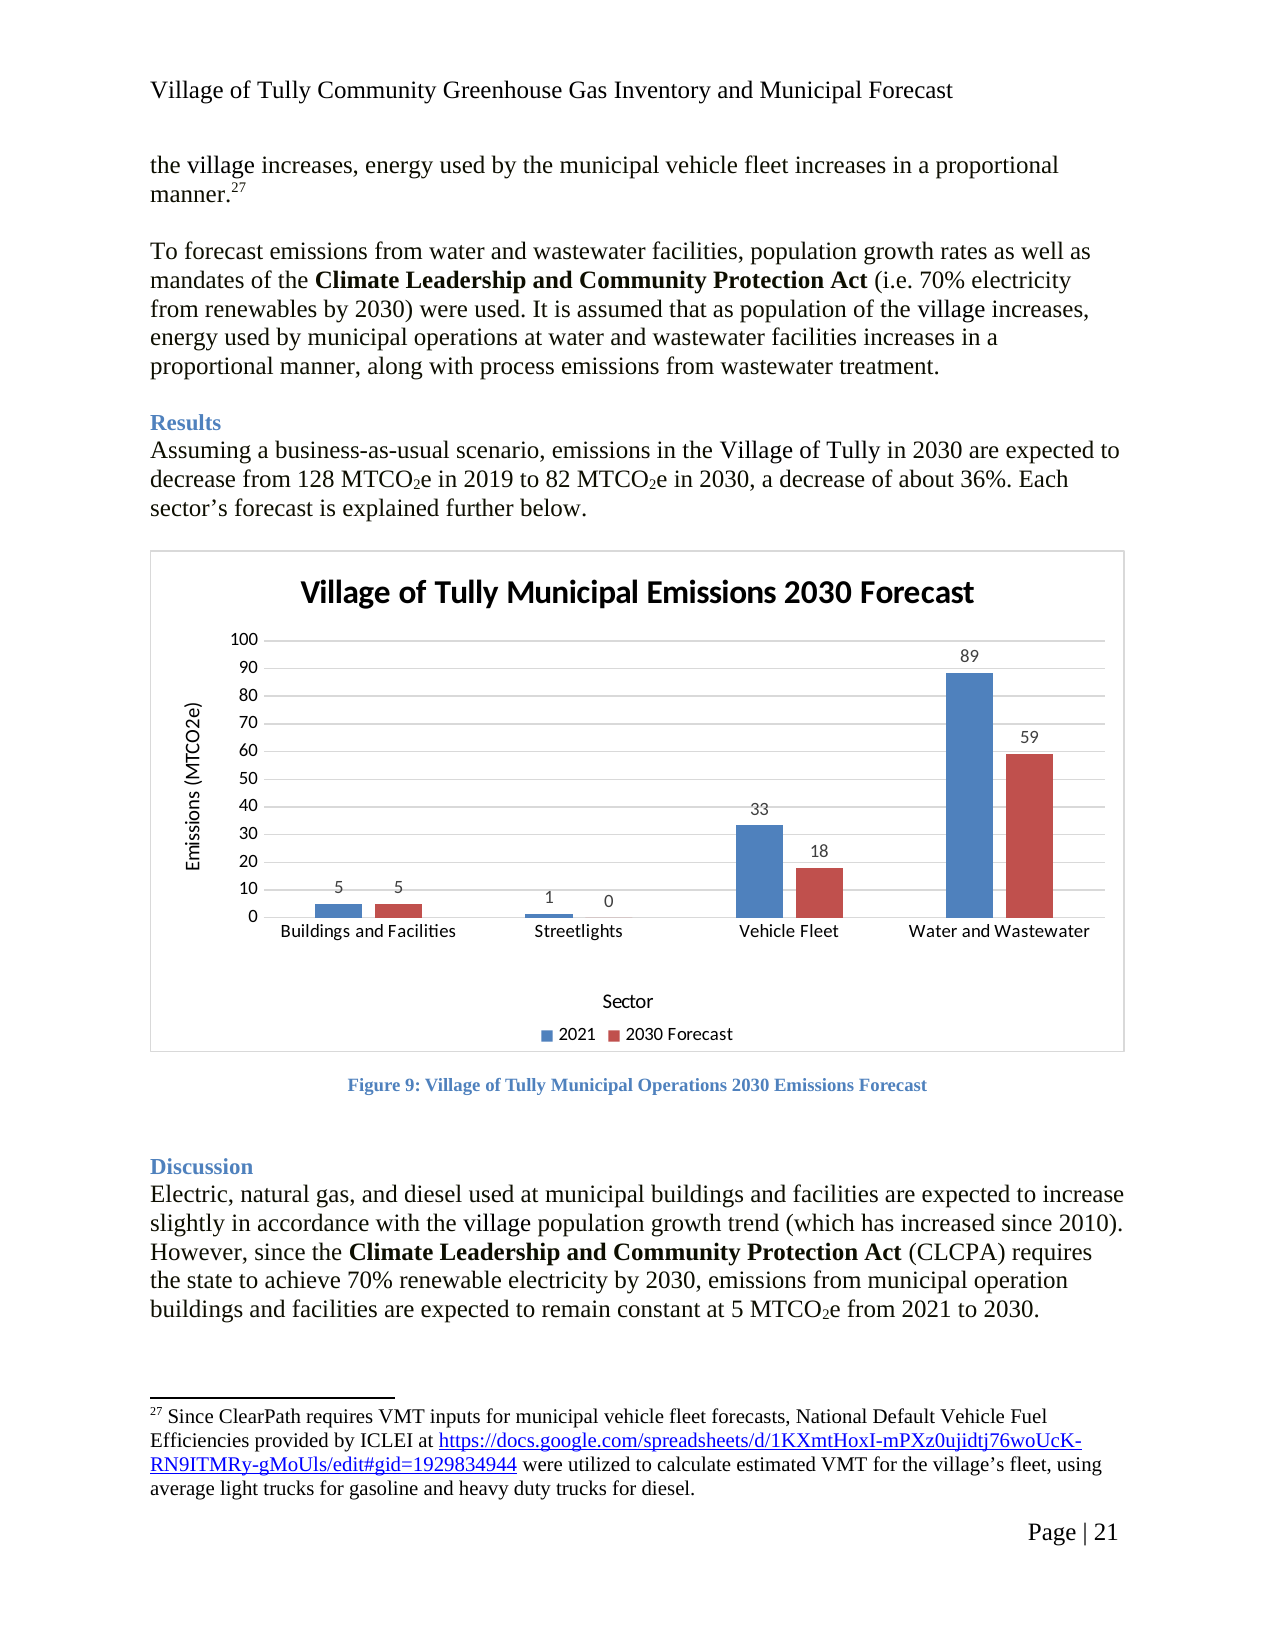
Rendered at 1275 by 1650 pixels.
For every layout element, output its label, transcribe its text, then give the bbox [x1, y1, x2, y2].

text Electric, natural gas, and diesel used at municipal buildings and facilities are expected to increase slightly in accordance with the village population growth trend (which has increased since 2010). However, since the Climate Leadership and Community Protection Act (CLCPA) requires the state to achieve 70% renewable electricity by 2030, emissions from municipal operation buildings and facilities are expected to remain constant at 5 MTCO2e from 2021 to 2030. [150, 1179, 1125, 1323]
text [150, 150, 1125, 207]
text Figure 9: Village of Tully Municipal Operations 2030 Emissions Forecast [150, 1074, 1125, 1095]
subtitle Results [150, 409, 1125, 435]
text Assuming a business-as-usual scenario, emissions in the Village of Tully in 2030 are expected to decrease from 128 MTCO2e in 2019 to 82 MTCO2e in 2030, a decrease of about 36%. Each sector’s forecast is explained further below. [150, 435, 1125, 521]
subtitle Discussion [150, 1153, 1125, 1179]
text To forecast emissions from water and wastewater facilities, population growth rates as well as mandates of the Climate Leadership and Community Protection Act (i.e. 70% electricity from renewables by 2030) were used. It is assumed that as population of the village increases, energy used by municipal operations at water and wastewater facilities increases in a proportional manner, along with process emissions from wastewater treatment. [150, 236, 1125, 380]
